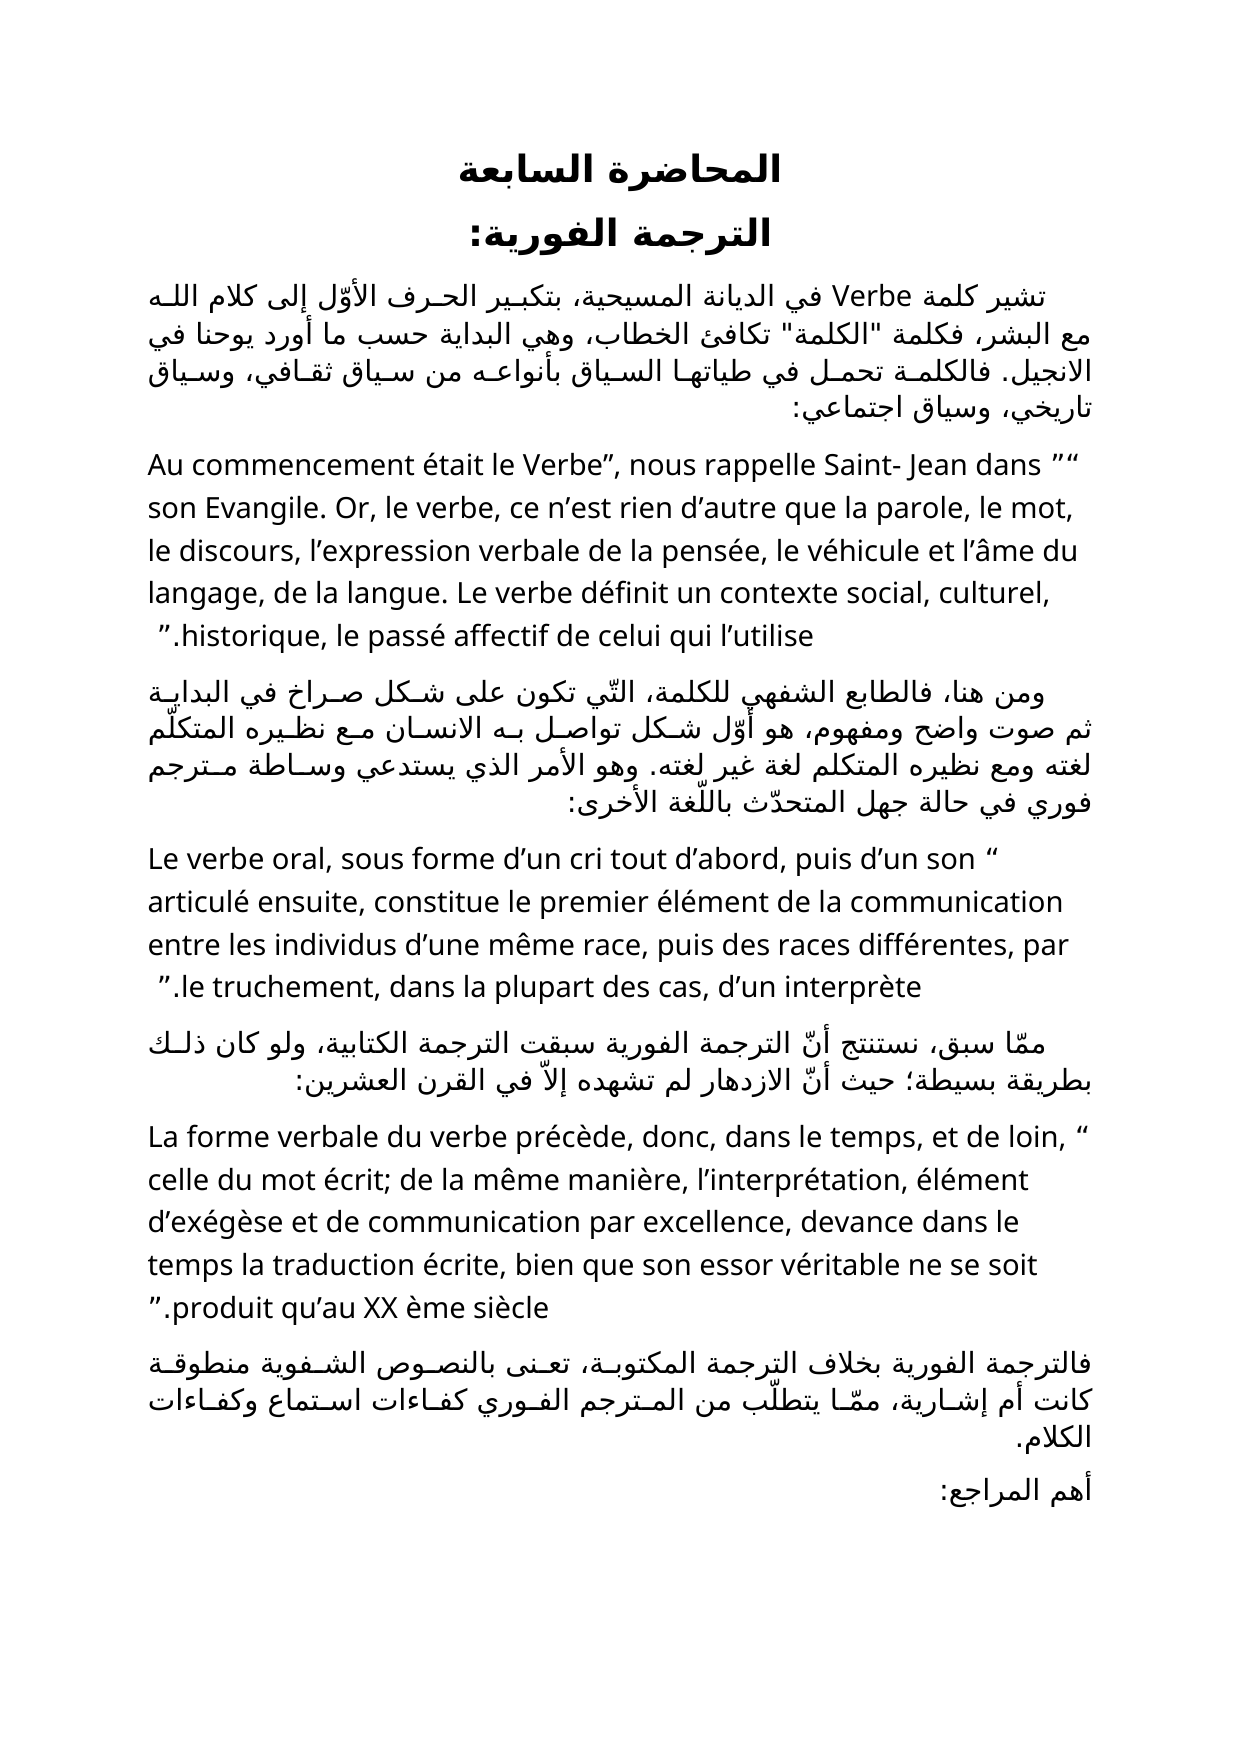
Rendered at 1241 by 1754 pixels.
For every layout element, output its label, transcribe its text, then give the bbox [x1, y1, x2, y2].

text الترجمة الفورية: [148, 211, 1093, 255]
text المحاضرة السابعة [148, 148, 1093, 191]
text أهم المراجع: [148, 1473, 1093, 1507]
text “Le verbe oral, sous forme d’un cri tout d’abord, puis d’un son articulé ensuite, constitue le premier élément de la communication entre les individus d’une même race, puis des races différentes, par le truchement, dans la plupart des cas, d’un interprète.” [148, 838, 1093, 1006]
text “La forme verbale du verbe précède, donc, dans le temps, et de loin, celle du mot écrit; de la même manière, l’interprétation, élément d’exégèse et de communication par excellence, devance dans le temps la traduction écrite, bien que son essor véritable ne se soit produit qu’au XX ème siècle.” [148, 1116, 1093, 1327]
text “”Au commencement était le Verbe”, nous rappelle Saint- Jean dans son Evangile. Or, le verbe, ce n’est rien d’autre que la parole, le mot, le discours, l’expression verbale de la pensée, le véhicule et l’âme du langage, de la langue. Le verbe définit un contexte social, culturel, historique, le passé affectif de celui qui l’utilise.” [148, 444, 1093, 655]
text فالترجمة الفورية بخلاف الترجمة المكتوبة، تعنى بالنصوص الشفوية منطوقة كانت أم إشارية، ممّا يتطلّب من المترجم الفوري كفاءات استماع وكفاءات الكلام. [148, 1347, 1093, 1454]
text تشير كلمة Verbe في الديانة المسيحية، بتكبير الحرف الأوّل إلى كلام الله مع البشر، فكلمة "الكلمة" تكافئ الخطاب، وهي البداية حسب ما أورد يوحنا في الانجيل. فالكلمة تحمل في طياتها السياق بأنواعه من سياق ثقافي، وسياق تاريخي، وسياق اجتماعي: [148, 275, 1093, 425]
text ممّا سبق، نستنتج أنّ الترجمة الفورية سبقت الترجمة الكتابية، ولو كان ذلك بطريقة بسيطة؛ حيث أنّ الازدهار لم تشهده إلاّ في القرن العشرين: [148, 1026, 1093, 1097]
text ومن هنا، فالطابع الشفهي للكلمة، التّي تكون على شكل صراخ في البداية ثم صوت واضح ومفهوم، هو أوّل شكل تواصل به الانسان مع نظيره المتكلّم لغته ومع نظيره المتكلم لغة غير لغته. وهو الأمر الذي يستدعي وساطة مترجم فوري في حالة جهل المتحدّث باللّغة الأخرى: [148, 675, 1093, 819]
